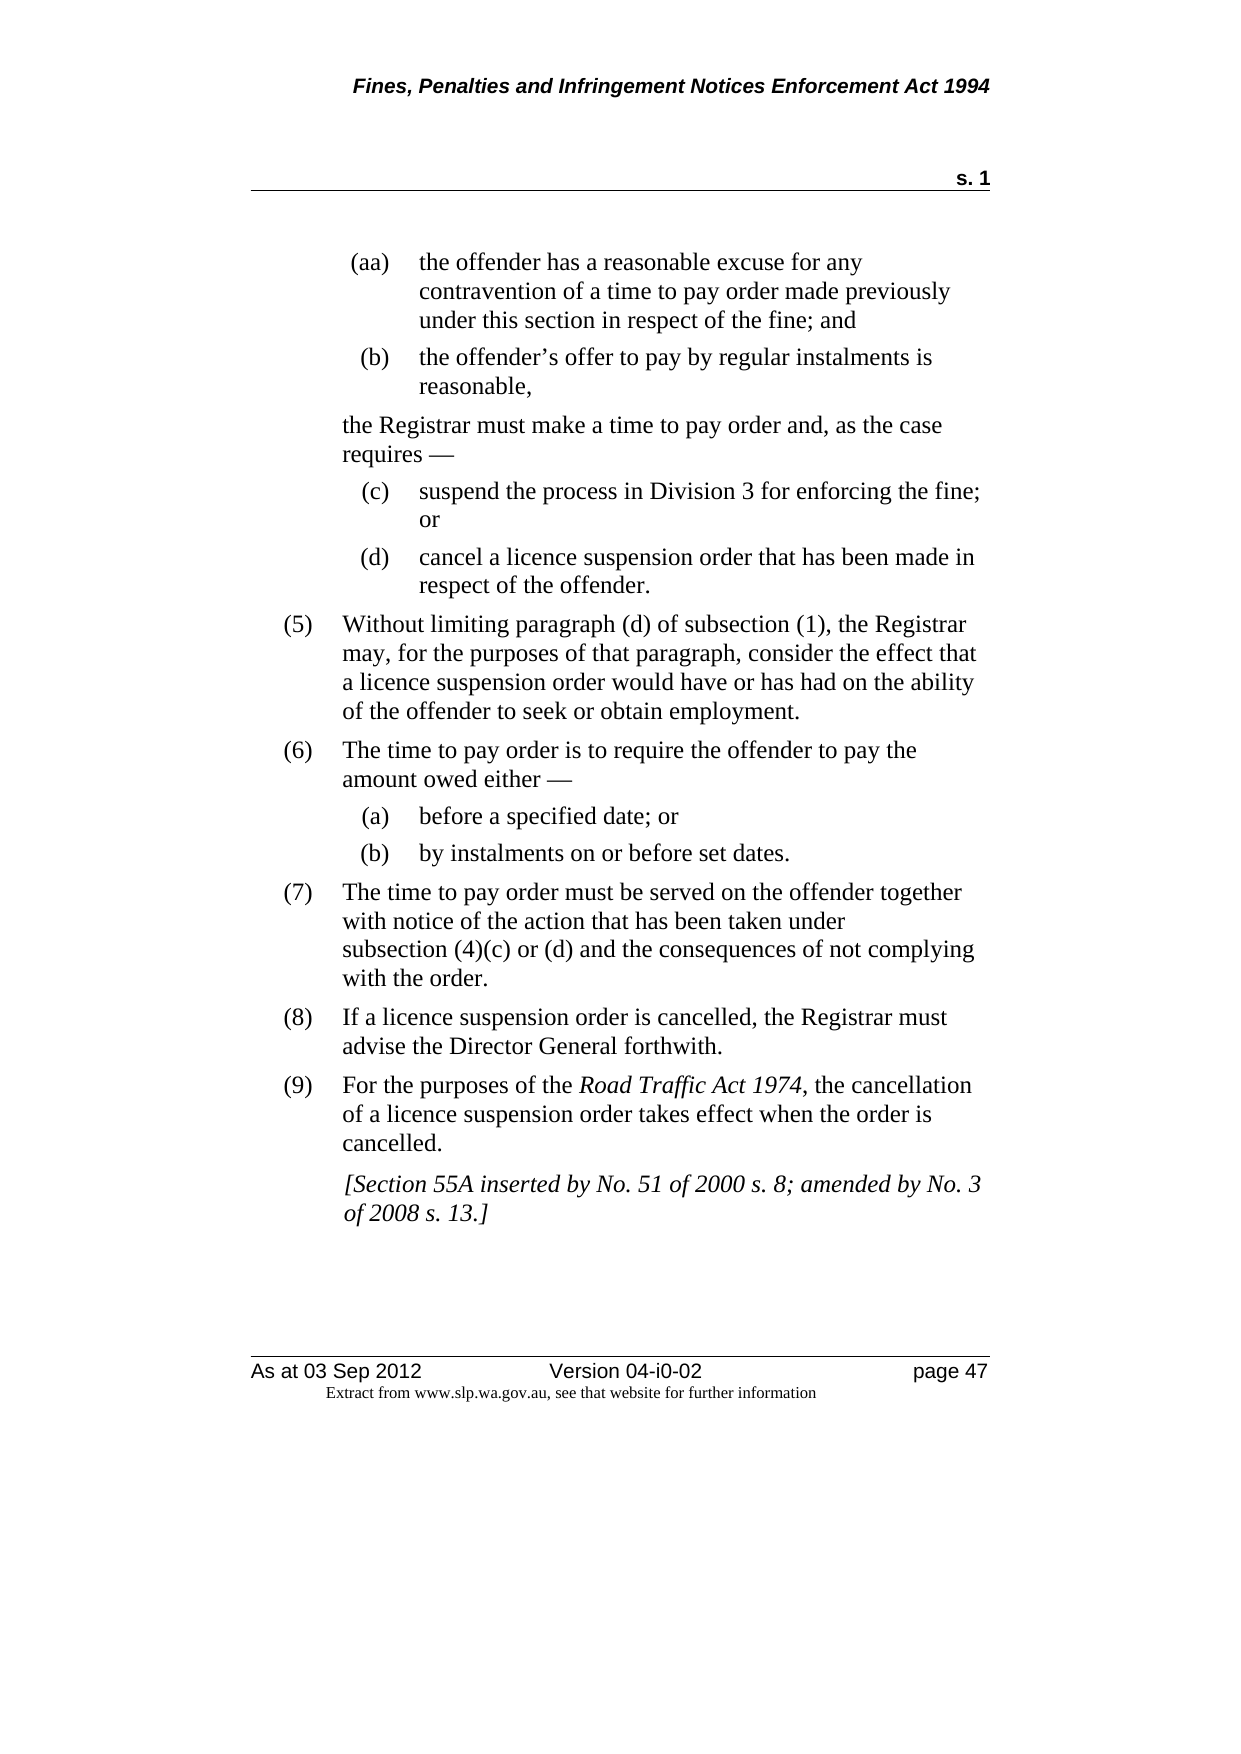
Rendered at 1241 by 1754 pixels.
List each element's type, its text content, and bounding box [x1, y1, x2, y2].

text (9) For the purposes of the Road Traffic Act 1974, the cancellation of a licence suspension order takes effect when the order is cancelled. [251, 1070, 990, 1157]
text (5) Without limiting paragraph (d) of subsection (1), the Registrar may, for the purposes of that paragraph, consider the effect that a licence suspension order would have or has had on the ability of the offender to seek or obtain employment. [251, 609, 990, 724]
text (b) by instalments on or before set dates. [251, 838, 990, 867]
text (c) suspend the process in Division 3 for enforcing the fine; or [251, 476, 990, 533]
text [Section 55A inserted by No. 51 of 2000 s. 8; amended by No. 3 of 2008 s. 13.] [251, 1169, 990, 1227]
text (7) The time to pay order must be served on the offender together with notice of the action that has been taken under subsection (4)(c) or (d) and the consequences of not complying with the order. [251, 877, 990, 992]
text (a) before a specified date; or [251, 801, 990, 829]
text (6) The time to pay order is to require the offender to pay the amount owed either — [251, 735, 990, 792]
text (aa) the offender has a reasonable excuse for any contravention of a time to pay order made previously under this section in respect of the fine; and [251, 247, 990, 334]
text (8) If a licence suspension order is cancelled, the Registrar must advise the Director General forthwith. [251, 1002, 990, 1060]
text (b) the offender’s offer to pay by regular instalments is reasonable, [251, 342, 990, 399]
text the Registrar must make a time to pay order and, as the case requires — [251, 410, 990, 467]
text (d) cancel a licence suspension order that has been made in respect of the offender. [251, 542, 990, 599]
